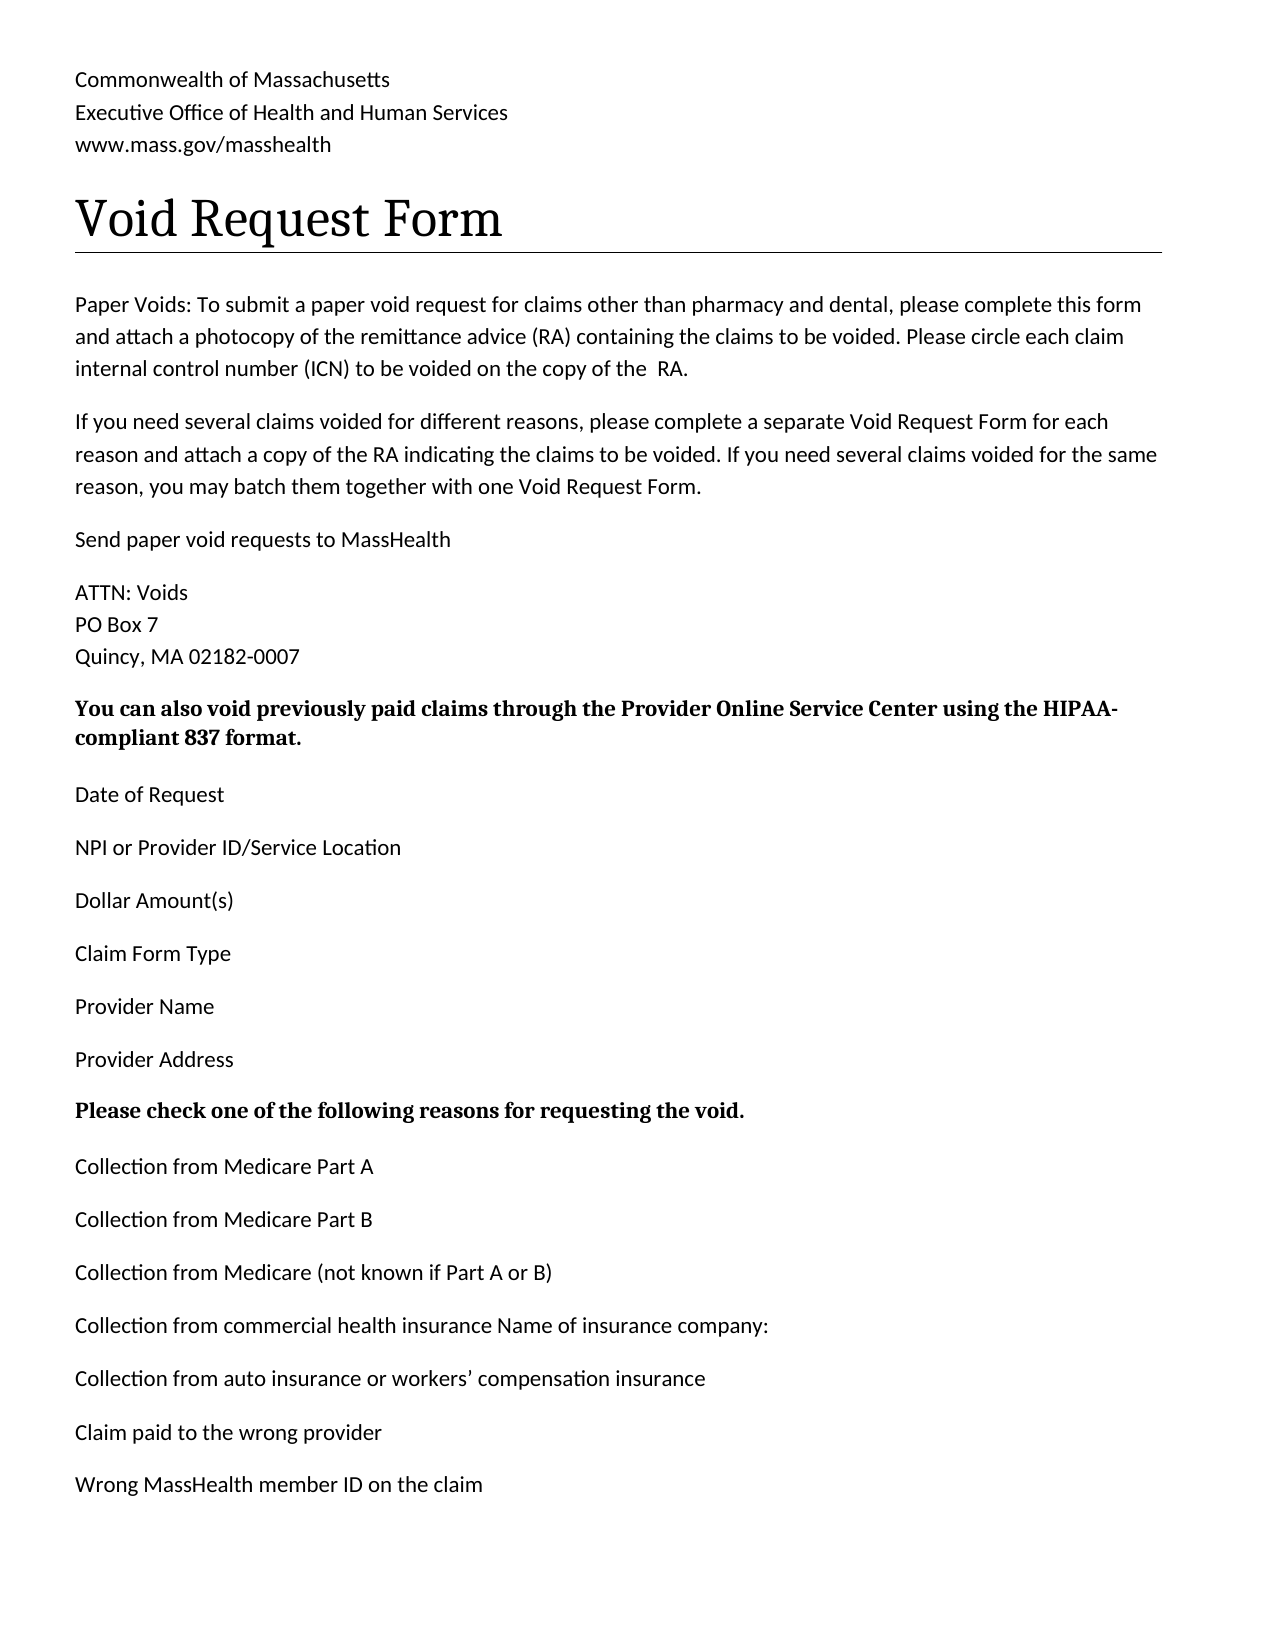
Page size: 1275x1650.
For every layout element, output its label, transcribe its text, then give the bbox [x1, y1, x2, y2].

text Send paper void requests to MassHealth [75, 525, 1162, 553]
text Collection from Medicare Part B [75, 1206, 1162, 1233]
text Claim Form Type [75, 939, 1162, 967]
text Commonwealth of Massachusetts Executive Office of Health and Human Services www.mass.gov/masshealth [75, 66, 1162, 158]
text NPI or Provider ID/Service Location [75, 833, 1162, 861]
text If you need several claims voided for different reasons, please complete a separate Void Request Form for each reason and attach a copy of the RA indicating the claims to be voided. If you need several claims voided for the same reason, you may batch them together with one Void Request Form. [75, 407, 1162, 500]
text Collection from Medicare (not known if Part A or B) [75, 1258, 1162, 1287]
title Void Request Form [75, 187, 1162, 252]
text Provider Name [75, 992, 1162, 1020]
text Claim paid to the wrong provider [75, 1418, 1162, 1446]
text ATTN: Voids PO Box 7 Quincy, MA 02182-0007 [75, 578, 1162, 670]
text Wrong MassHealth member ID on the claim [75, 1471, 1162, 1499]
text Date of Request [75, 780, 1162, 808]
text Paper Voids: To submit a paper void request for claims other than pharmacy and dental, please complete this form and attach a photocopy of the remittance advice (RA) containing the claims to be voided. Please circle each claim internal control number (ICN) to be voided on the copy of the RA. [75, 290, 1162, 382]
text Collection from commercial health insurance Name of insurance company: [75, 1312, 1162, 1339]
text Collection from Medicare Part A [75, 1152, 1162, 1181]
subtitle You can also void previously paid claims through the Provider Online Service Center using the HIPAA-compliant 837 format. [75, 695, 1162, 751]
text Collection from auto insurance or workers’ compensation insurance [75, 1364, 1162, 1393]
text Dollar Amount(s) [75, 886, 1162, 914]
subtitle Please check one of the following reasons for requesting the void. [75, 1098, 1162, 1124]
text Provider Address [75, 1045, 1162, 1073]
